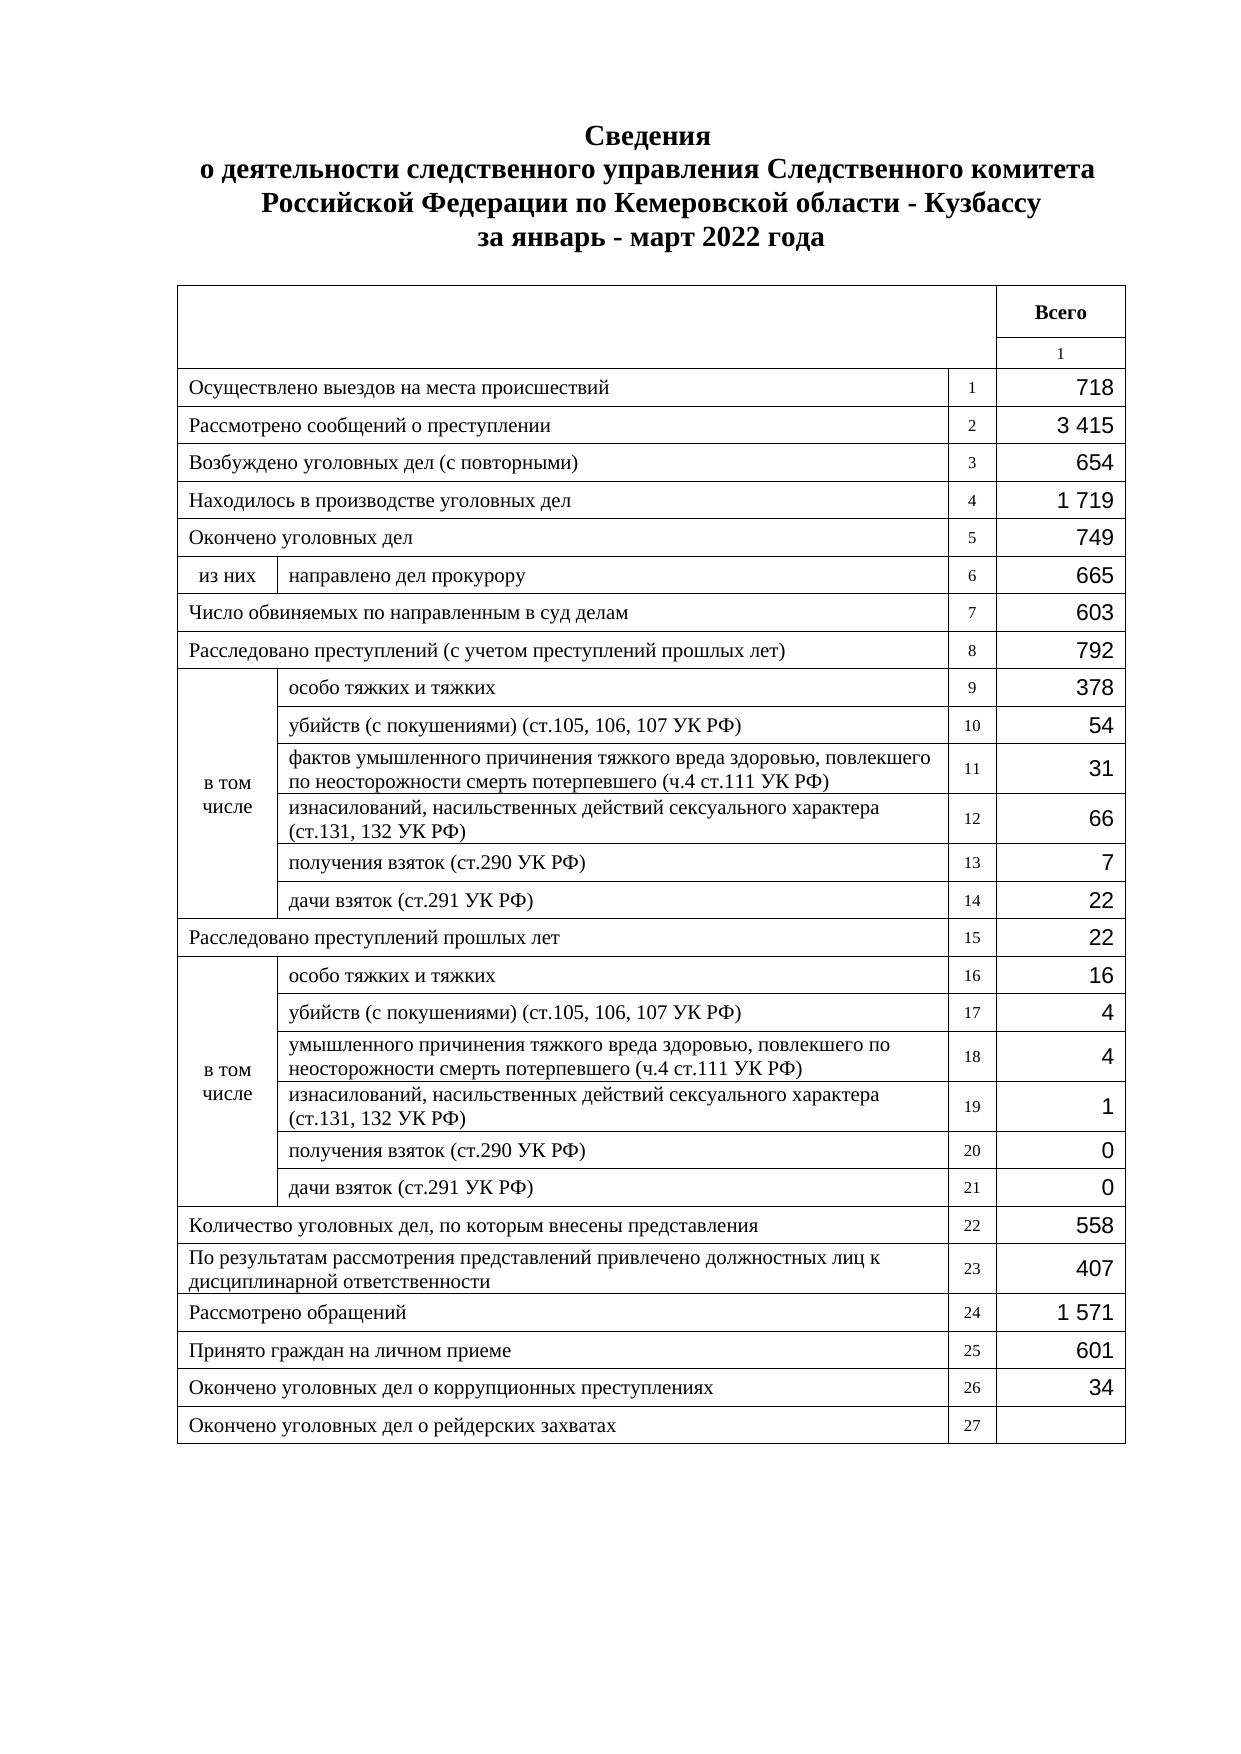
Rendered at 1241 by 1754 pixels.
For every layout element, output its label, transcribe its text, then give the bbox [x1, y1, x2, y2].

table_cell 1 719 [997, 482, 1125, 518]
table_cell фактов умышленного причинения тяжкого вреда здоровью, повлекшего по неосторожности смерть потерпевшего (ч.4 ст.111 УК РФ) [278, 744, 948, 793]
table_cell 378 [997, 669, 1125, 706]
table_cell 16 [949, 957, 996, 993]
table_cell 10 [949, 707, 996, 743]
table_cell Рассмотрено сообщений о преступлении [178, 407, 948, 443]
table_cell 66 [997, 794, 1125, 843]
table_cell 4 [997, 1032, 1125, 1081]
table_cell 15 [949, 919, 996, 956]
table_cell 3 415 [997, 407, 1125, 443]
table_cell 1 [949, 369, 996, 406]
table_cell 21 [949, 1169, 996, 1206]
table_cell 22 [997, 882, 1125, 918]
table_cell 27 [949, 1407, 996, 1443]
table_cell 9 [949, 669, 996, 706]
table_cell умышленного причинения тяжкого вреда здоровью, повлекшего по неосторожности смерть потерпевшего (ч.4 ст.111 УК РФ) [278, 1032, 948, 1081]
table_cell 1 [997, 338, 1125, 368]
table_cell 12 [949, 794, 996, 843]
table_cell 11 [949, 744, 996, 793]
table_cell 2 [949, 407, 996, 443]
table_cell дачи взяток (ст.291 УК РФ) [278, 882, 948, 918]
table_cell 749 [997, 519, 1125, 556]
table_cell в том числе [178, 669, 277, 918]
table_cell [997, 1407, 1125, 1443]
table_cell 5 [949, 519, 996, 556]
table_cell 54 [997, 707, 1125, 743]
table_cell 1 [997, 1082, 1125, 1131]
table_cell Окончено уголовных дел [178, 519, 948, 556]
table_cell 24 [949, 1294, 996, 1331]
table_cell направлено дел прокурору [278, 557, 948, 593]
table_cell 601 [997, 1332, 1125, 1368]
table_cell дачи взяток (ст.291 УК РФ) [278, 1169, 948, 1206]
table_cell 654 [997, 444, 1125, 481]
table_cell изнасилований, насильственных действий сексуального характера (ст.131, 132 УК РФ) [278, 1082, 948, 1131]
table_cell 19 [949, 1082, 996, 1131]
table_cell Число обвиняемых по направленным в суд делам [178, 594, 948, 631]
table_cell 22 [949, 1207, 996, 1243]
table_cell 13 [949, 844, 996, 881]
table_cell Количество уголовных дел, по которым внесены представления [178, 1207, 948, 1243]
table_cell 4 [949, 482, 996, 518]
table_cell 407 [997, 1244, 1125, 1293]
table_cell По результатам рассмотрения представлений привлечено должностных лиц к дисциплинарной ответственности [178, 1244, 948, 1293]
table_cell из них [178, 557, 277, 593]
table_cell 22 [997, 919, 1125, 956]
table_cell 792 [997, 632, 1125, 668]
table_cell Находилось в производстве уголовных дел [178, 482, 948, 518]
table_cell Рассмотрено обращений [178, 1294, 948, 1331]
table_cell 7 [997, 844, 1125, 881]
table_cell 3 [949, 444, 996, 481]
table_cell 558 [997, 1207, 1125, 1243]
table_cell Осуществлено выездов на места происшествий [178, 369, 948, 406]
table_cell в том числе [178, 957, 277, 1206]
table_cell 26 [949, 1369, 996, 1406]
table_cell Принято граждан на личном приеме [178, 1332, 948, 1368]
table_cell 0 [997, 1132, 1125, 1168]
table_cell 34 [997, 1369, 1125, 1406]
table_cell [178, 286, 996, 368]
table_cell получения взяток (ст.290 УК РФ) [278, 1132, 948, 1168]
table_cell 25 [949, 1332, 996, 1368]
table_cell Возбуждено уголовных дел (с повторными) [178, 444, 948, 481]
table_cell 17 [949, 994, 996, 1031]
table_cell 6 [949, 557, 996, 593]
table_cell Всего [997, 286, 1125, 337]
table_cell 665 [997, 557, 1125, 593]
table_cell 718 [997, 369, 1125, 406]
table_cell 0 [997, 1169, 1125, 1206]
table_cell 18 [949, 1032, 996, 1081]
table_cell 603 [997, 594, 1125, 631]
table_cell 14 [949, 882, 996, 918]
table_cell Окончено уголовных дел о рейдерских захватах [178, 1407, 948, 1443]
table_cell 8 [949, 632, 996, 668]
table_cell Расследовано преступлений (с учетом преступлений прошлых лет) [178, 632, 948, 668]
table_cell Расследовано преступлений прошлых лет [178, 919, 948, 956]
table_cell 7 [949, 594, 996, 631]
table_cell убийств (с покушениями) (ст.105, 106, 107 УК РФ) [278, 994, 948, 1031]
table_cell 16 [997, 957, 1125, 993]
table_cell 4 [997, 994, 1125, 1031]
table_cell убийств (с покушениями) (ст.105, 106, 107 УК РФ) [278, 707, 948, 743]
table_cell 31 [997, 744, 1125, 793]
table_cell особо тяжких и тяжких [278, 957, 948, 993]
table_cell 1 571 [997, 1294, 1125, 1331]
table_cell особо тяжких и тяжких [278, 669, 948, 706]
table_cell Окончено уголовных дел о коррупционных преступлениях [178, 1369, 948, 1406]
table_header Сведения о деятельности следственного управления Следственного комитета Российской Федерации по Кемеровской области - Кузбассу за январь - март 2022 года [177, 118, 1125, 285]
table_cell 23 [949, 1244, 996, 1293]
table_cell 20 [949, 1132, 996, 1168]
table_cell получения взяток (ст.290 УК РФ) [278, 844, 948, 881]
table_cell изнасилований, насильственных действий сексуального характера (ст.131, 132 УК РФ) [278, 794, 948, 843]
